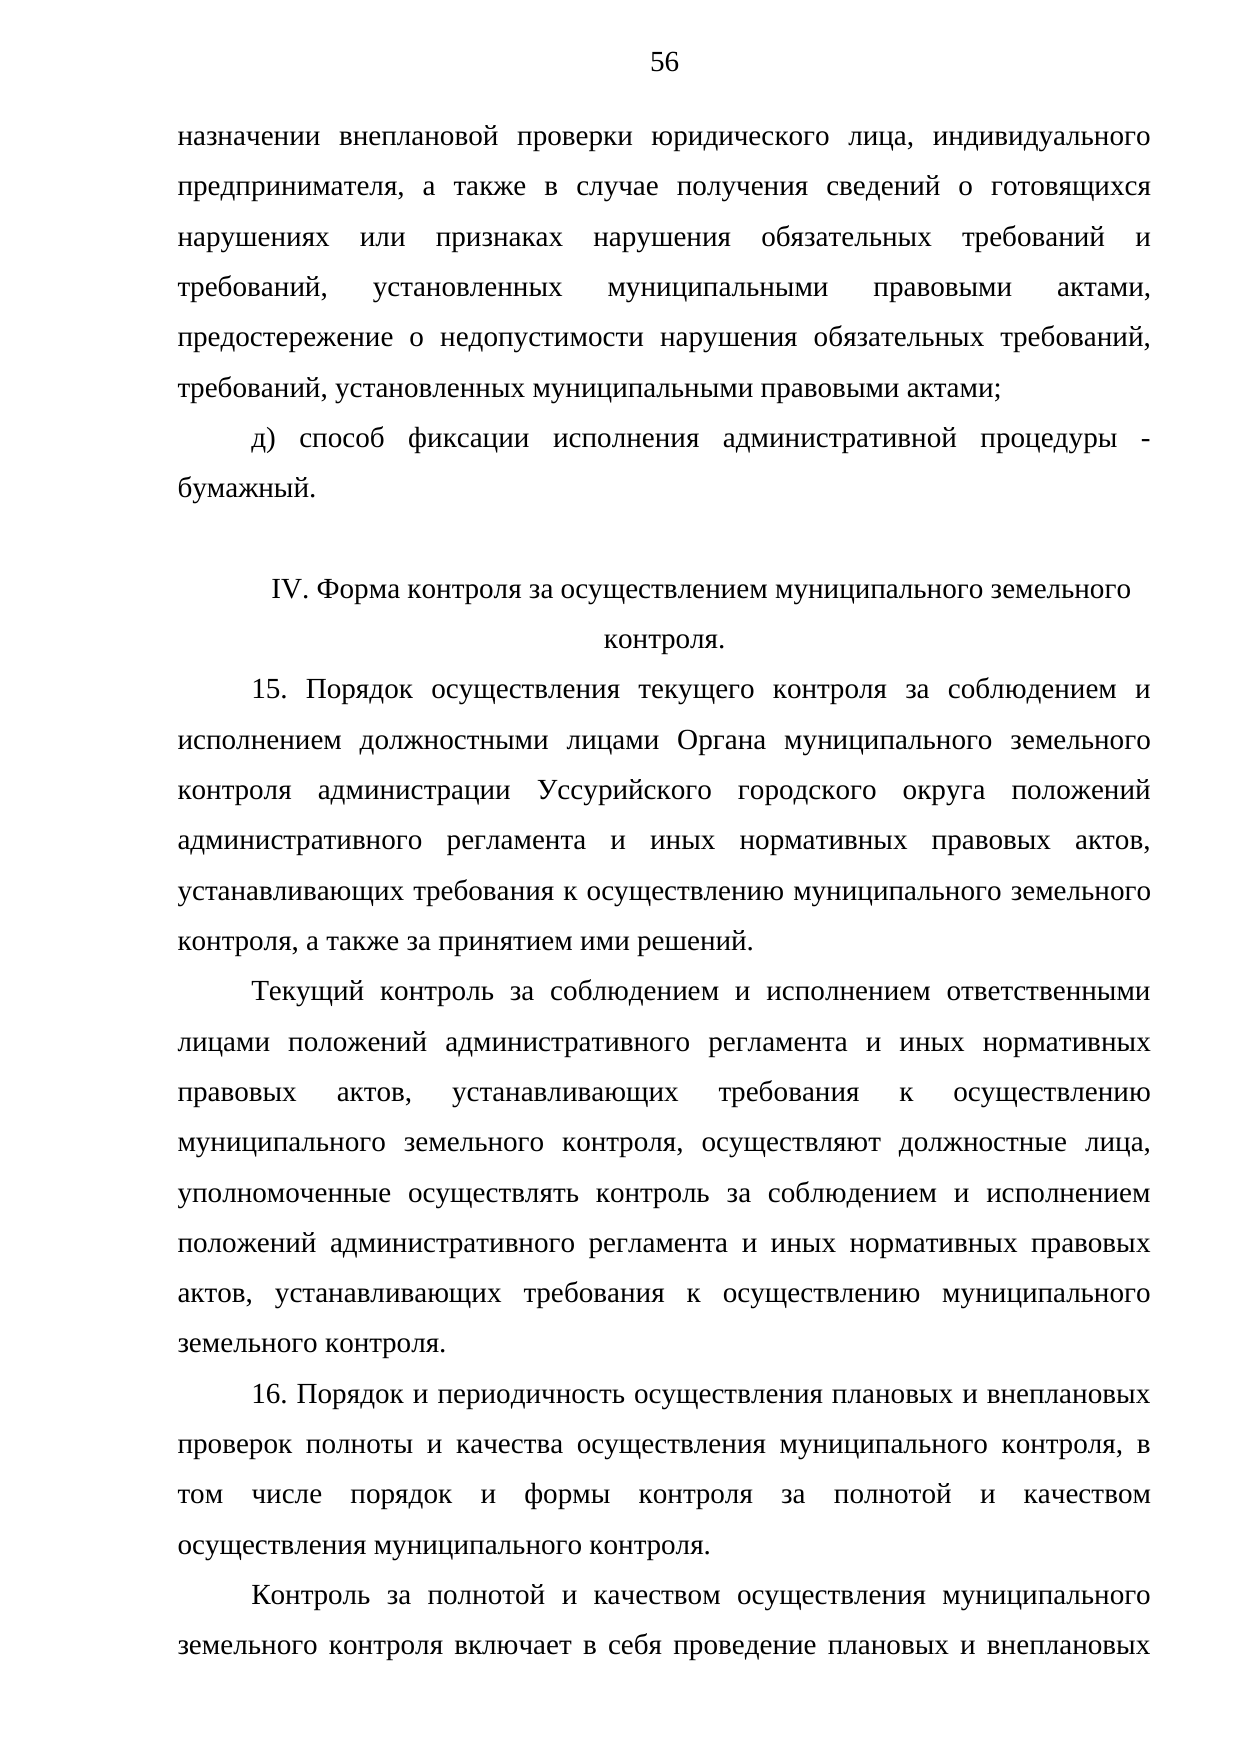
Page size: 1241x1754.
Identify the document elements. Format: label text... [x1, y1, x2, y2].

list IV. Форма контроля за осуществлением муниципального земельного контроля. [177, 571, 1152, 655]
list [177, 1577, 1152, 1661]
list д) способ фиксации исполнения административной процедуры - бумажный. [177, 420, 1152, 504]
list Текущий контроль за соблюдением и исполнением ответственными лицами положений административного регламента и иных нормативных правовых актов, устанавливающих требования к осуществлению муниципального земельного контроля, осуществляют должностные лица, уполномоченные осуществлять контроль за соблюдением и исполнением положений административного регламента и иных нормативных правовых актов, устанавливающих требования к осуществлению муниципального земельного контроля. [177, 973, 1152, 1359]
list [177, 118, 1152, 403]
list 15. Порядок осуществления текущего контроля за соблюдением и исполнением должностными лицами Органа муниципального земельного контроля администрации Уссурийского городского округа положений административного регламента и иных нормативных правовых актов, устанавливающих требования к осуществлению муниципального земельного контроля, а также за принятием ими решений. [177, 672, 1152, 957]
list 16. Порядок и периодичность осуществления плановых и внеплановых проверок полноты и качества осуществления муниципального контроля, в том числе порядок и формы контроля за полнотой и качеством осуществления муниципального контроля. [177, 1376, 1152, 1560]
